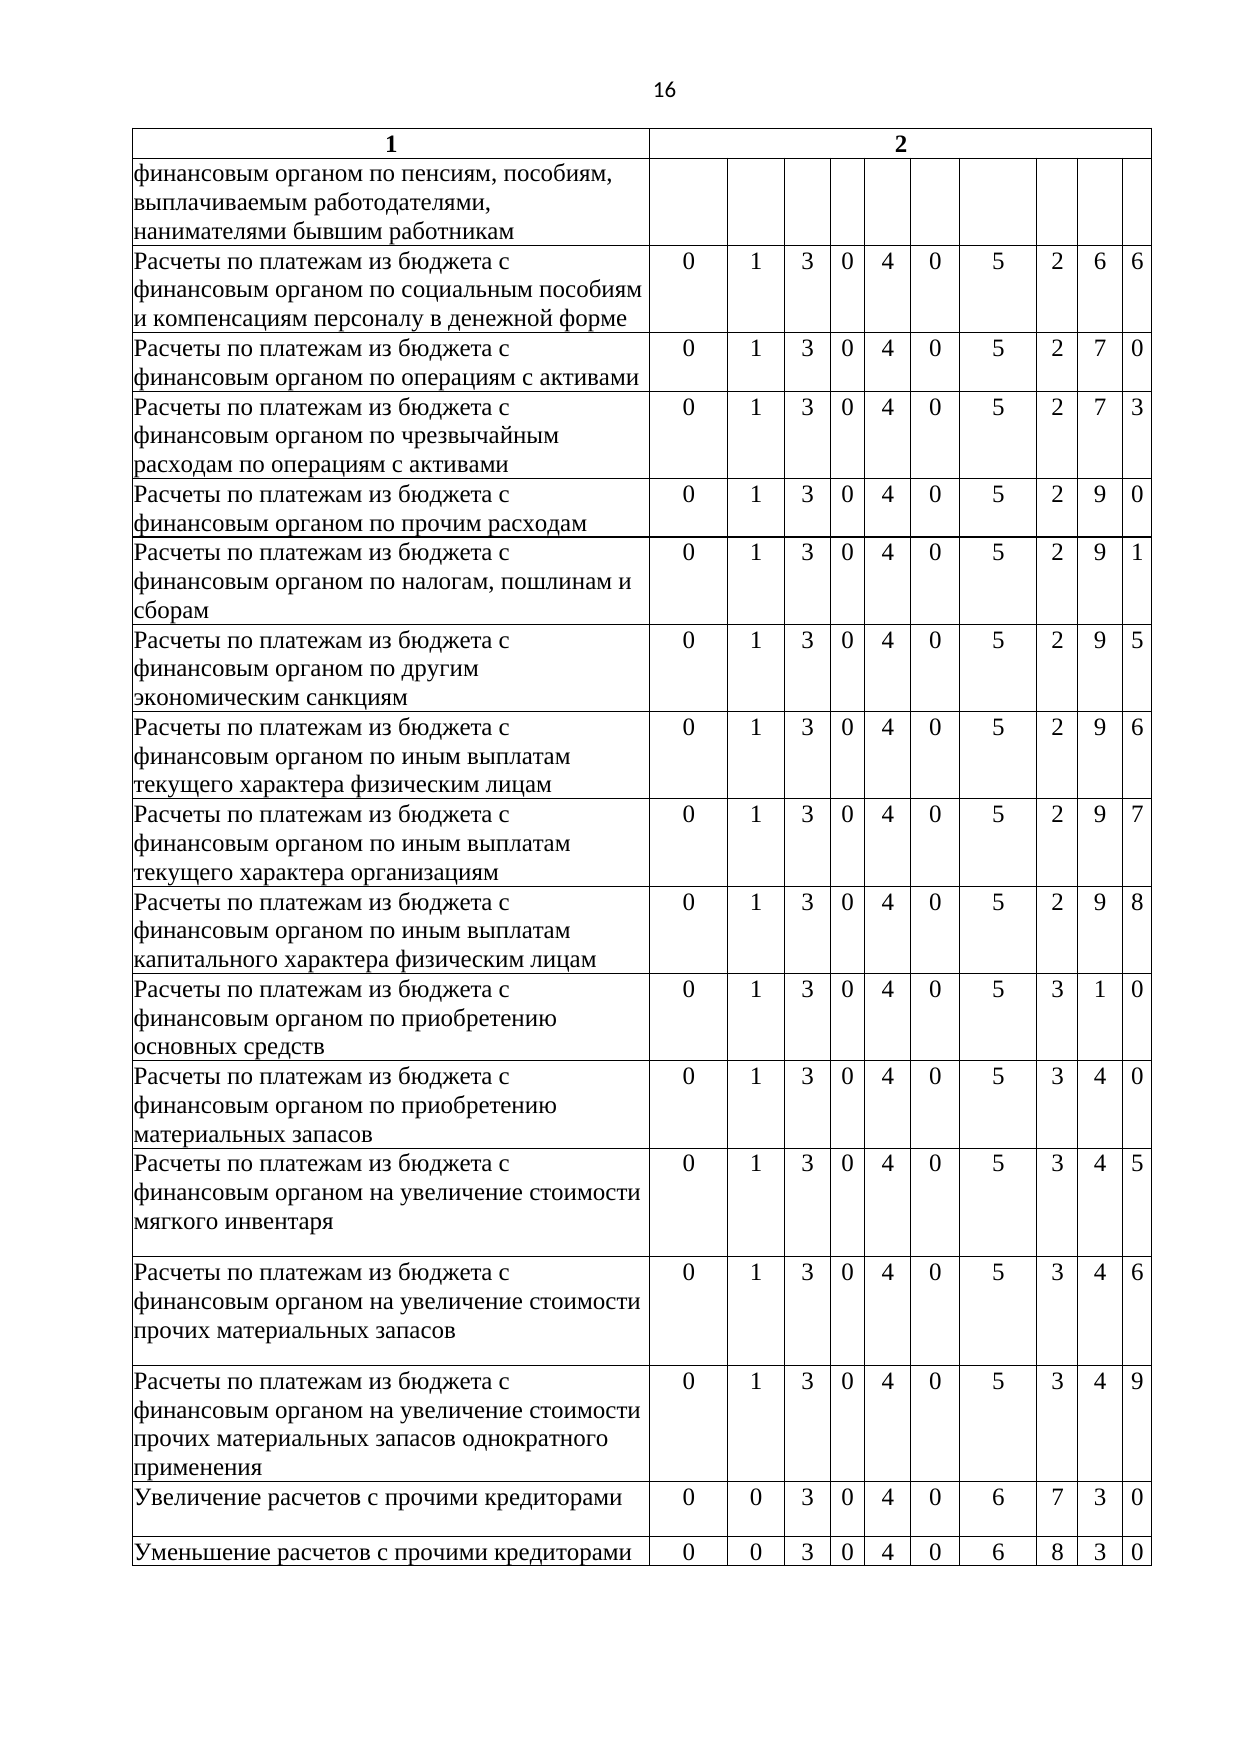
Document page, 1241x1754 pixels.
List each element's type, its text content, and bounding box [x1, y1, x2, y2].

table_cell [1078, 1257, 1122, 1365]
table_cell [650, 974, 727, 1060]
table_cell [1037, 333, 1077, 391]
table_header 2 [650, 129, 1151, 157]
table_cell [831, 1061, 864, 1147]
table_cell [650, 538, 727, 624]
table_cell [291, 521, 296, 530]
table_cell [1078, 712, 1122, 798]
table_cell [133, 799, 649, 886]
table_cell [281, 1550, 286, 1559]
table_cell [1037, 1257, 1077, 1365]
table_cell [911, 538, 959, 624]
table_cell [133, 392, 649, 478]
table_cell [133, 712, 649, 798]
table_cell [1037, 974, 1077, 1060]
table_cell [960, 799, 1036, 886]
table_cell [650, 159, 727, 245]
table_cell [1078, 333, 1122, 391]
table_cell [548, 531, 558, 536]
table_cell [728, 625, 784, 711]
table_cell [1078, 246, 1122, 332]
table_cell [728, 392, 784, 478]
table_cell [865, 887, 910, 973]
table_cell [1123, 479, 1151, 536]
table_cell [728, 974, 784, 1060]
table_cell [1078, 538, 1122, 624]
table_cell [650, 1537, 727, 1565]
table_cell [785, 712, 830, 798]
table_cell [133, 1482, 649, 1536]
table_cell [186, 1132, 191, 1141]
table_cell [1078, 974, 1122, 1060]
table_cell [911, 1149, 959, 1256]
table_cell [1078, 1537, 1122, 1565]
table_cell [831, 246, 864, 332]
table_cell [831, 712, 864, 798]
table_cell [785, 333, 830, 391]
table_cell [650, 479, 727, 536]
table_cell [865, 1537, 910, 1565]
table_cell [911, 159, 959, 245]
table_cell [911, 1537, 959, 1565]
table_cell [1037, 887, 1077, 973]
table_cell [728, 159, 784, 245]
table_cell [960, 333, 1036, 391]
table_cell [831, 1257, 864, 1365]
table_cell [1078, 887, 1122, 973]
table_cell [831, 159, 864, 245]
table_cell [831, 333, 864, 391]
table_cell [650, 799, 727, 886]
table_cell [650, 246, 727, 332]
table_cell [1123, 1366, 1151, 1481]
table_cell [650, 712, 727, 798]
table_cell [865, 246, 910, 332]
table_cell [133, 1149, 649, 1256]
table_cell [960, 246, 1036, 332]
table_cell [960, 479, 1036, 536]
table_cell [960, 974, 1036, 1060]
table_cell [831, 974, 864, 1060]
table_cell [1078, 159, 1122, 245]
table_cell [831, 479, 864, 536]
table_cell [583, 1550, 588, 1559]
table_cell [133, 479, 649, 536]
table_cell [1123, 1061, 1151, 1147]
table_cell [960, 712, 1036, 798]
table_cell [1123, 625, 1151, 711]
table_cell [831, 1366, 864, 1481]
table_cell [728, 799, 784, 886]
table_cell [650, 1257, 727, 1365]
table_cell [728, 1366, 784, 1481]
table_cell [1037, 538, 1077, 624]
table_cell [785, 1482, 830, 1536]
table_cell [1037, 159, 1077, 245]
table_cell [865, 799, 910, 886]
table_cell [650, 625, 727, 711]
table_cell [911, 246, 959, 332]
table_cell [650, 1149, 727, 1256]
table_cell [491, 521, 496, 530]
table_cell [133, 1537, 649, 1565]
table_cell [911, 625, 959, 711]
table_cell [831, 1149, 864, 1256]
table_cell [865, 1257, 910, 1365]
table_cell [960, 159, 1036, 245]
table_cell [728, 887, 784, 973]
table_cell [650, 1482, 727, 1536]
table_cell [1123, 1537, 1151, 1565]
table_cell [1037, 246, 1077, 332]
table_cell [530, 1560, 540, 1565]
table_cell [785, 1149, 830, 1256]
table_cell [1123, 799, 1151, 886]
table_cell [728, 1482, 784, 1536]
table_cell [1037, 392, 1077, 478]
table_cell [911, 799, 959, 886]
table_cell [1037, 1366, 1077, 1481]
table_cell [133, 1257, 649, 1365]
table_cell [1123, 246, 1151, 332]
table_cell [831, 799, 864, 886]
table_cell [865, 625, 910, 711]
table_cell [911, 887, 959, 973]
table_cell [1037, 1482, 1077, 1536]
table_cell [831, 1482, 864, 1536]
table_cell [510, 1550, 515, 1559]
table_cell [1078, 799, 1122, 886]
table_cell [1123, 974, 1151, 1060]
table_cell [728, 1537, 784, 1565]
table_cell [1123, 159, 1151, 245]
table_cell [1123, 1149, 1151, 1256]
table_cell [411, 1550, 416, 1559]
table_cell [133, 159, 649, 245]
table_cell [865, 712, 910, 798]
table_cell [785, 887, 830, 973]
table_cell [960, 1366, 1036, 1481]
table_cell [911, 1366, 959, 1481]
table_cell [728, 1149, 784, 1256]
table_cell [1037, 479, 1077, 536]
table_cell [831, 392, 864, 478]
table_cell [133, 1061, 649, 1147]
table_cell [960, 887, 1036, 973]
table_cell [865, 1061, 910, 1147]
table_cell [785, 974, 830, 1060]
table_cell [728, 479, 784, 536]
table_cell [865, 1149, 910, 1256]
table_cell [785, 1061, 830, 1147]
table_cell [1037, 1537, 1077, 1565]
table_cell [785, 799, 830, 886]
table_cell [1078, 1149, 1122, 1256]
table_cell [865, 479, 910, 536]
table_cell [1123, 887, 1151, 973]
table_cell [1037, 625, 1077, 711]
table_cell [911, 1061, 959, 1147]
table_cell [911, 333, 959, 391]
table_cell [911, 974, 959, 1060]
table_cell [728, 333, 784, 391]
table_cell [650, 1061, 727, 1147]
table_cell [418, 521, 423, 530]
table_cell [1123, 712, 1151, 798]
table_header 1 [133, 129, 649, 157]
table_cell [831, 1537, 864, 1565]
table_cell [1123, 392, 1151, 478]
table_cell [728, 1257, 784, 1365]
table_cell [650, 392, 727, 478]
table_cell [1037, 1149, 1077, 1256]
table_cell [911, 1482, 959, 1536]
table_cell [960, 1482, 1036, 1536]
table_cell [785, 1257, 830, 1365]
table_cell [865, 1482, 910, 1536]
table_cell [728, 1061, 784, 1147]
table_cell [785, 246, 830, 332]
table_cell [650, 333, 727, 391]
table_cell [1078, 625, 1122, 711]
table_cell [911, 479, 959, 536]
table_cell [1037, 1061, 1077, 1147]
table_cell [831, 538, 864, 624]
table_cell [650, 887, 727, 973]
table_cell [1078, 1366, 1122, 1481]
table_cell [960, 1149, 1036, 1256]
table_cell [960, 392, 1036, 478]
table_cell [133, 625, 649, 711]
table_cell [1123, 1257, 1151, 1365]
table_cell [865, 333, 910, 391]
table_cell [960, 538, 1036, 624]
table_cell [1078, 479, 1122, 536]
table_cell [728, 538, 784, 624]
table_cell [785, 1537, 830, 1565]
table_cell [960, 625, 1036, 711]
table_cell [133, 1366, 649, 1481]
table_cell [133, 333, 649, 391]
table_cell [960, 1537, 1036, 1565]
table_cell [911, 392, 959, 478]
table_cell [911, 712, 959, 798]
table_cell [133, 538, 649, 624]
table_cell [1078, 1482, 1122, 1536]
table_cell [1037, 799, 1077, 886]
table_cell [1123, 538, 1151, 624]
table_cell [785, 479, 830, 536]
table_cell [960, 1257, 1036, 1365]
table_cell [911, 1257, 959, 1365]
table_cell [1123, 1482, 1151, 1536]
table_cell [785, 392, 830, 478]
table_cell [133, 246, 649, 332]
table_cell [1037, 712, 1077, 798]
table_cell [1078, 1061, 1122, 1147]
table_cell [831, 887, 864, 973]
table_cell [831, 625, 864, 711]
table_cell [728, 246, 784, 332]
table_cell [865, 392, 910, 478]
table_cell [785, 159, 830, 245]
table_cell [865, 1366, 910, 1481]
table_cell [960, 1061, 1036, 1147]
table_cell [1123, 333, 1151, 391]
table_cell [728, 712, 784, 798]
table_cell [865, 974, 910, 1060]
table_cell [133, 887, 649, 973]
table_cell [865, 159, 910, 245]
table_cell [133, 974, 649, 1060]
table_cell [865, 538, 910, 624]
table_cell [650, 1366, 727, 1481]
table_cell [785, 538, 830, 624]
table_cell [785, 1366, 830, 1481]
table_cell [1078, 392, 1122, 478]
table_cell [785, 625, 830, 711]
